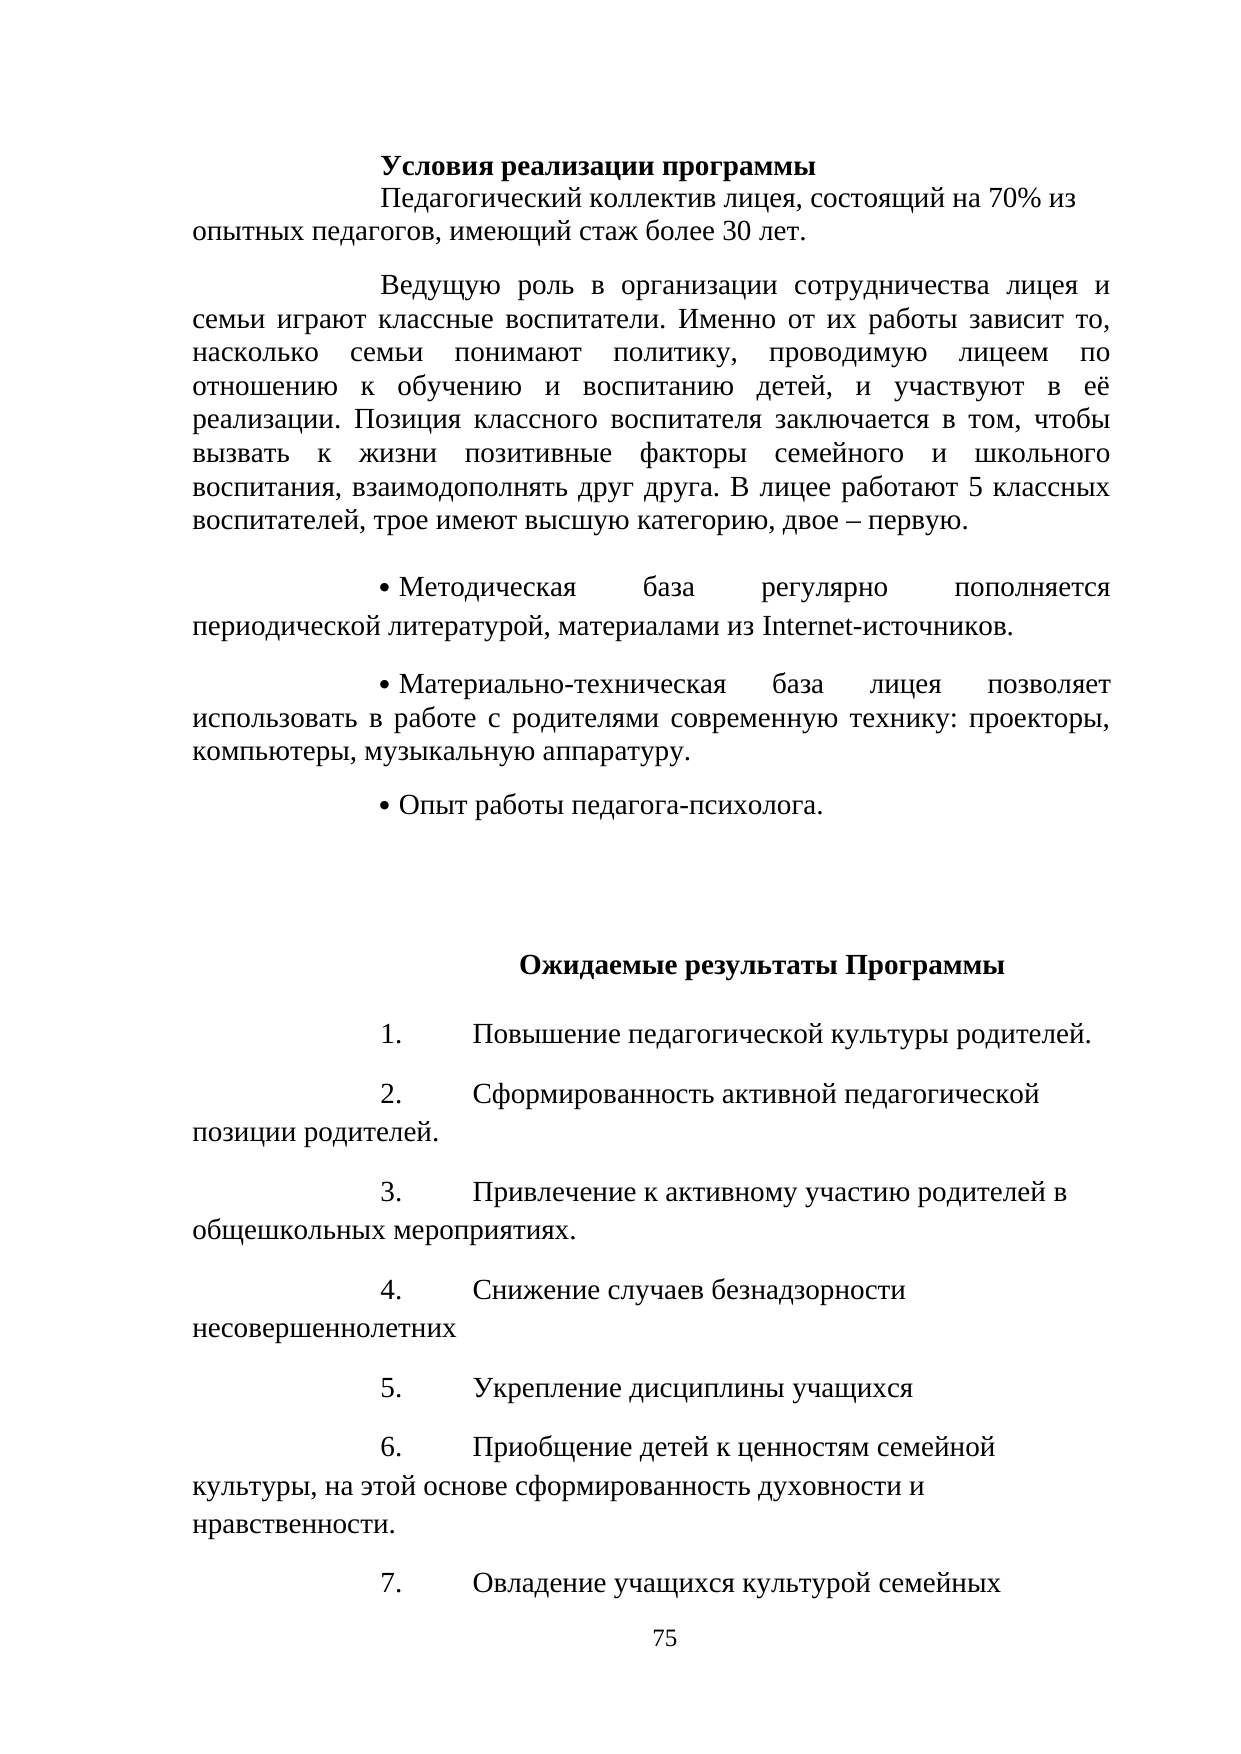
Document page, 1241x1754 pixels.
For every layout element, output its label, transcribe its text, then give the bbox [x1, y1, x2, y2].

list Опыт работы педагога-психолога. [192, 787, 1152, 821]
text Условия реализации программы [192, 152, 1152, 181]
text Ожидаемые результаты Программы [192, 947, 1144, 981]
list Сформированность активной педагогической позиции родителей. [192, 1076, 1082, 1148]
list Материально-техническая база лицея позволяет использовать в работе с родителями современную технику: проекторы, компьютеры, музыкальную аппаратуру. [192, 667, 1111, 766]
list Методическая база регулярно пополняется периодической литературой, материалами из Internet-источников. [192, 569, 1111, 642]
text Педагогический коллектив лицея, состоящий на 70% из опытных педагогов, имеющий стаж более 30 лет. [192, 181, 1111, 247]
list Снижение случаев безнадзорности несовершеннолетних [192, 1272, 968, 1344]
list Приобщение детей к ценностям семейной культуры, на этой основе сформированность духовности и нравственности. [192, 1429, 1074, 1540]
list Укрепление дисциплины учащихся [192, 1370, 1152, 1403]
list Повышение педагогической культуры родителей. [192, 1017, 1152, 1050]
list Привлечение к активному участию родителей в общешкольных мероприятиях. [192, 1174, 1106, 1246]
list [192, 1566, 1049, 1599]
text Ведущую роль в организации сотрудничества лицея и семьи играют классные воспитатели. Именно от их работы зависит то, насколько семьи понимают политику, проводимую лицеем по отношению к обучению и воспитанию детей, и участвуют в её реализации. Позиция классного воспитателя заключается в том, чтобы вызвать к жизни позитивные факторы семейного и школьного воспитания, взаимодополнять друг друга. В лицее работают 5 классных воспитателей, трое имеют высшую категорию, двое – первую. [192, 267, 1111, 536]
